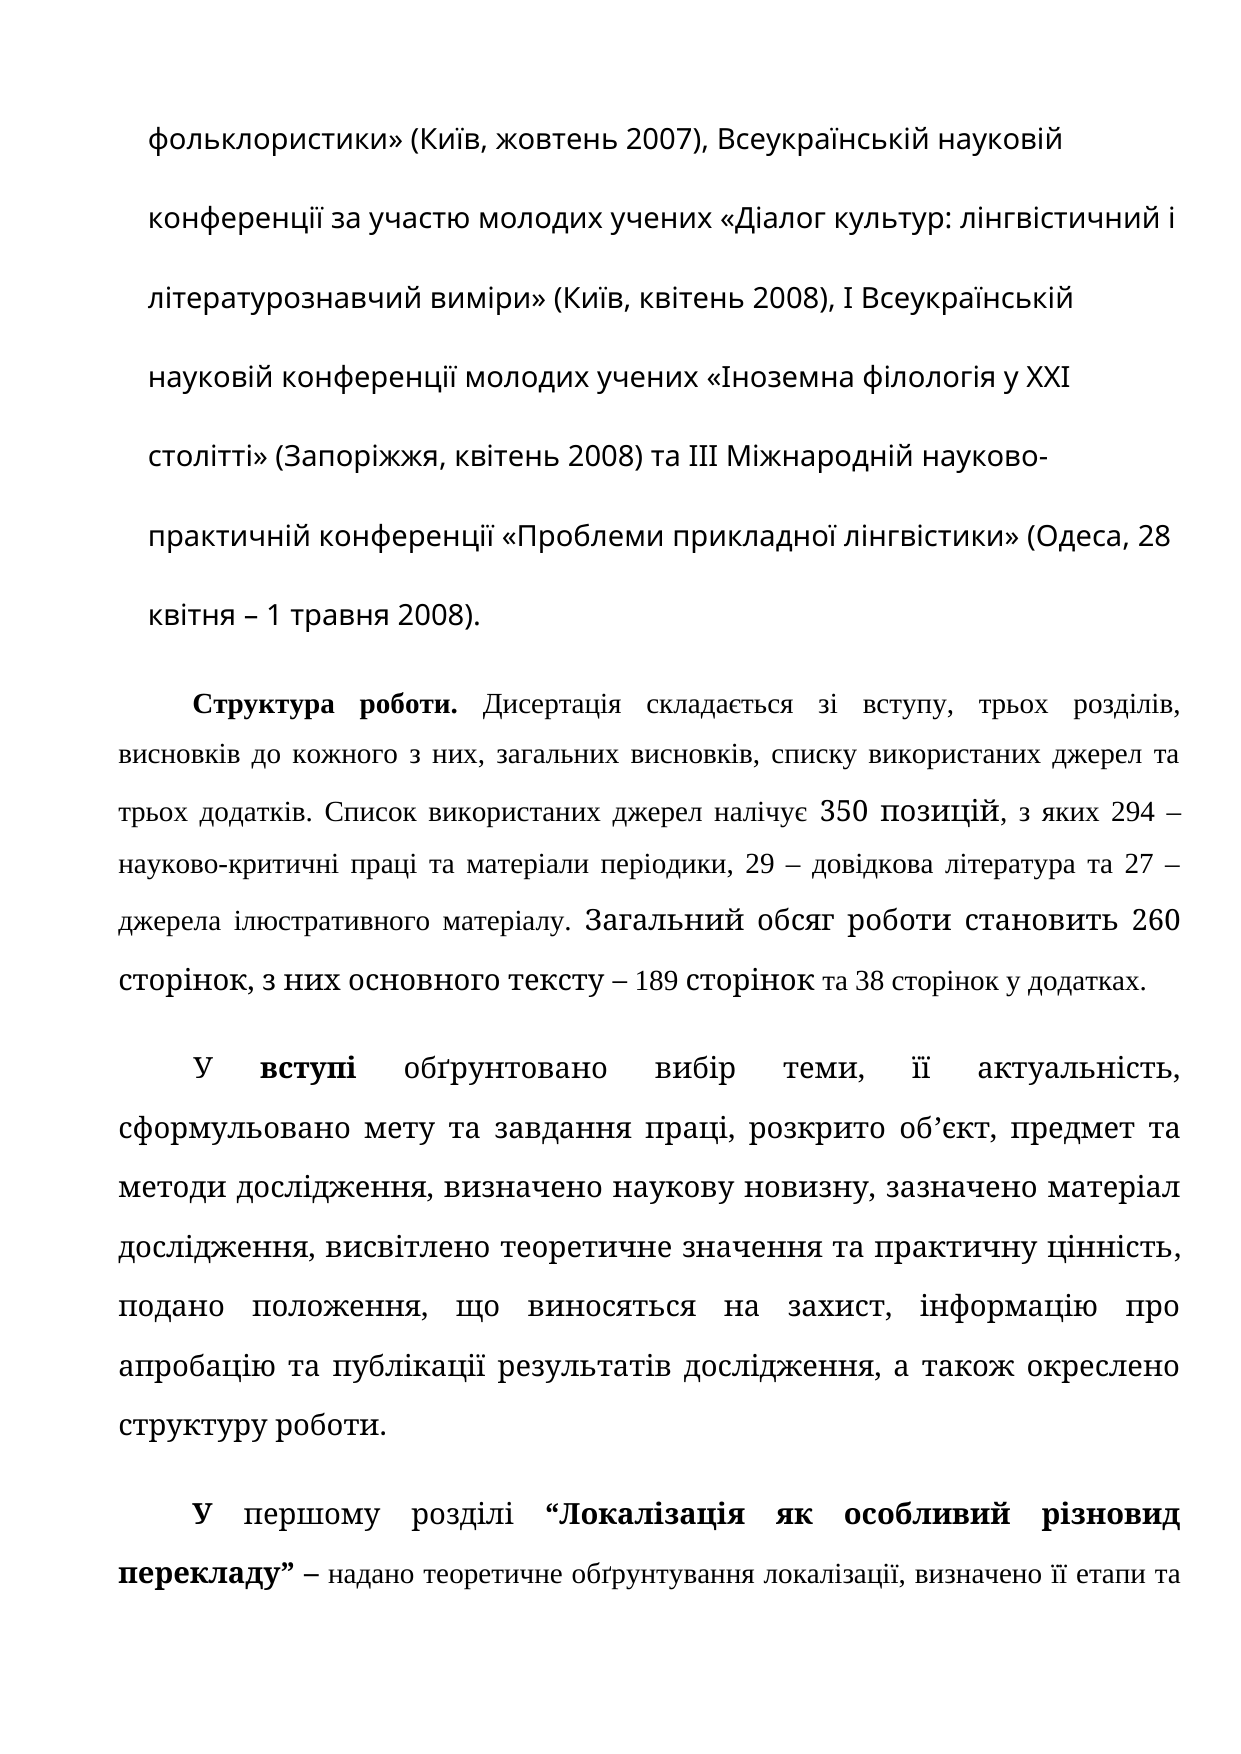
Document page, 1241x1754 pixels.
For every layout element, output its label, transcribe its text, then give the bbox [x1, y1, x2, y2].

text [148, 118, 1181, 634]
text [118, 1493, 1181, 1592]
text У вступі обґрунтовано вибір теми, її актуальність, сформульовано мету та завдання праці, розкрито об’єкт, предмет та методи дослідження, визначено наукову новизну, зазначено матеріал дослідження, висвітлено теоретичне значення та практичну цінність, подано положення, що виносяться на захист, інформацію про апробацію та публікації результатів дослідження, а також окреслено структуру роботи. [118, 1048, 1181, 1444]
text Структура роботи. Дисертація складається зі вступу, трьох розділів, висновків до кожного з них, загальних висновків, списку використаних джерел та трьох додатків. Список використаних джерел налічує 350 позицій, з яких 294 – науково-критичні праці та матеріали періодики, 29 – довідкова література та 27 – джерела ілюстративного матеріалу. Загальний обсяг роботи становить 260 сторінок, з них основного тексту – 189 сторінок та 38 сторінок у додатках. [118, 686, 1181, 999]
